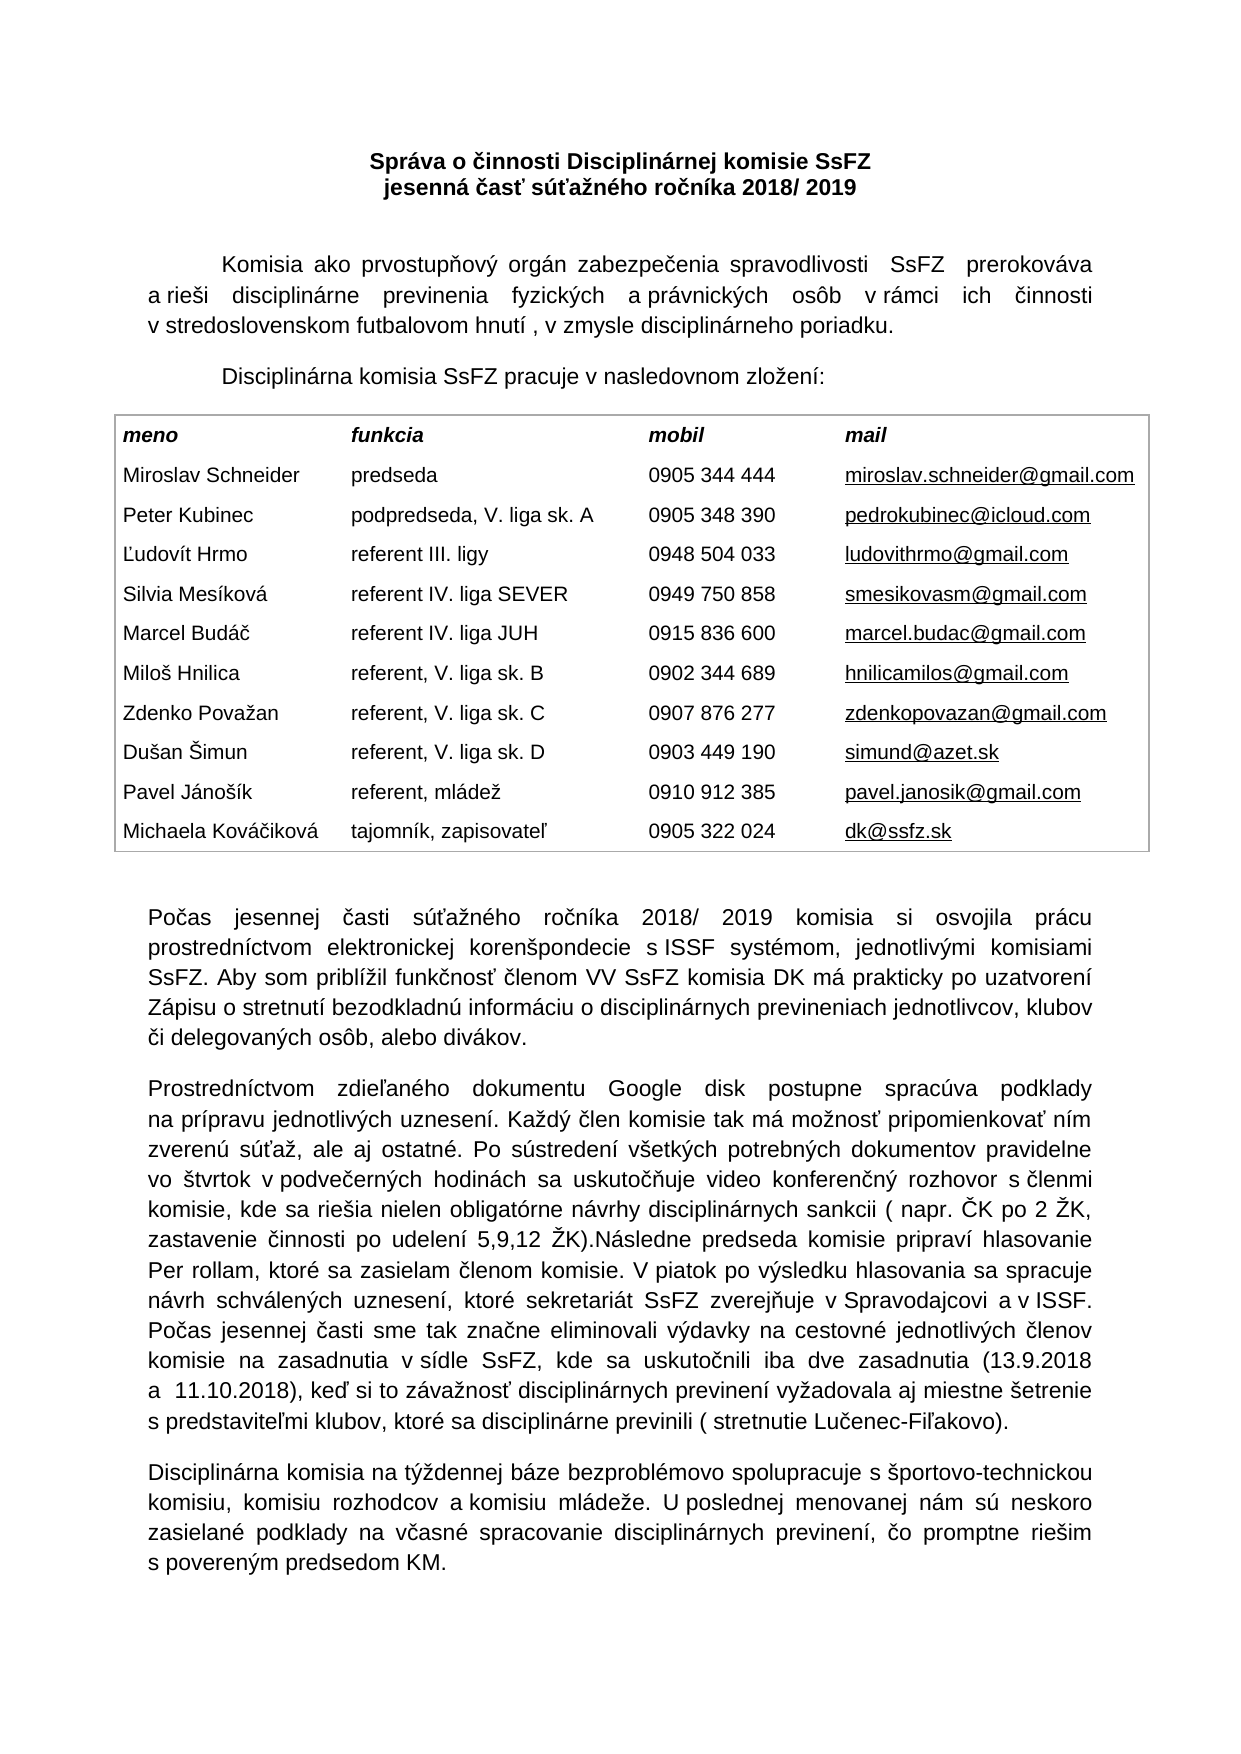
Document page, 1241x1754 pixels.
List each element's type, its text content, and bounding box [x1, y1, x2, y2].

table_cell Silvia Mesíková [116, 574, 343, 613]
table_header mail [837, 416, 1148, 455]
text Komisia ako prvostupňový orgán zabezpečenia spravodlivosti SsFZ prerokováva a rieši disciplinárne previnenia fyzických a právnických osôb v rámci ich činnosti v stredoslovenskom futbalovom hnutí , v zmysle disciplinárneho poriadku. [148, 251, 1093, 338]
table_cell 0902 344 689 [641, 653, 837, 692]
table_cell 0905 322 024 [641, 811, 837, 851]
table_cell Miloš Hnilica [116, 653, 343, 692]
table_cell 0907 876 277 [641, 693, 837, 732]
table_cell 0910 912 385 [641, 772, 837, 811]
table_cell pedrokubinec@icloud.com [837, 495, 1148, 534]
text Disciplinárna komisia SsFZ pracuje v nasledovnom zložení: [148, 363, 1093, 389]
table_cell Zdenko Považan [116, 693, 343, 732]
table_cell Miroslav Schneider [116, 455, 343, 494]
table_cell 0903 449 190 [641, 732, 837, 772]
table_cell Michaela Kováčiková [116, 811, 343, 851]
table_cell Marcel Budáč [116, 613, 343, 653]
table_cell 0905 344 444 [641, 455, 837, 494]
table_header mobil [641, 416, 837, 455]
table_cell pavel.janosik@gmail.com [837, 772, 1148, 811]
table_cell ludovithrmo@gmail.com [837, 534, 1148, 574]
text Prostredníctvom zdieľaného dokumentu Google disk postupne spracúva podklady na prípravu jednotlivých uznesení. Každý člen komisie tak má možnosť pripomienkovať ním zverenú súťaž, ale aj ostatné. Po sústredení všetkých potrebných dokumentov pravidelne vo štvrtok v podvečerných hodinách sa uskutočňuje video konferenčný rozhovor s členmi komisie, kde sa riešia nielen obligatórne návrhy disciplinárnych sankcii ( napr. ČK po 2 ŽK, zastavenie činnosti po udelení 5,9,12 ŽK).Následne predseda komisie pripraví hlasovanie Per rollam, ktoré sa zasielam členom komisie. V piatok po výsledku hlasovania sa spracuje návrh schválených uznesení, ktoré sekretariát SsFZ zverejňuje v Spravodajcovi a v ISSF. Počas jesennej časti sme tak značne eliminovali výdavky na cestovné jednotlivých členov komisie na zasadnutia v sídle SsFZ, kde sa uskutočnili iba dve zasadnutia (13.9.2018 a 11.10.2018), keď si to závažnosť disciplinárnych previnení vyžadovala aj miestne šetrenie s predstaviteľmi klubov, ktoré sa disciplinárne previnili ( stretnutie Lučenec-Fiľakovo). [148, 1075, 1093, 1434]
table_cell smesikovasm@gmail.com [837, 574, 1148, 613]
table_cell tajomník, zapisovateľ [343, 811, 641, 851]
table_cell hnilicamilos@gmail.com [837, 653, 1148, 692]
table_cell podpredseda, V. liga sk. A [343, 495, 641, 534]
text Disciplinárna komisia na týždennej báze bezproblémovo spolupracuje s športovo-technickou komisiu, komisiu rozhodcov a komisiu mládeže. U poslednej menovanej nám sú neskoro zasielané podklady na včasné spracovanie disciplinárnych previnení, čo promptne riešim s povereným predsedom KM. [148, 1459, 1093, 1576]
text Počas jesennej časti súťažného ročníka 2018/ 2019 komisia si osvojila prácu prostredníctvom elektronickej korenšpondecie s ISSF systémom, jednotlivými komisiami SsFZ. Aby som priblížil funkčnosť členom VV SsFZ komisia DK má prakticky po uzatvorení Zápisu o stretnutí bezodkladnú informáciu o disciplinárnych previneniach jednotlivcov, klubov či delegovaných osôb, alebo divákov. [148, 903, 1093, 1051]
table_cell referent, V. liga sk. B [343, 653, 641, 692]
table_cell simund@azet.sk [837, 732, 1148, 772]
table_header funkcia [343, 416, 641, 455]
table_cell dk@ssfz.sk [837, 811, 1148, 851]
table_cell referent III. ligy [343, 534, 641, 574]
table_cell 0949 750 858 [641, 574, 837, 613]
table_cell Ľudovít Hrmo [116, 534, 343, 574]
table_cell Peter Kubinec [116, 495, 343, 534]
table_header meno [116, 416, 343, 455]
table_cell referent IV. liga SEVER [343, 574, 641, 613]
table_cell miroslav.schneider@gmail.com [837, 455, 1148, 494]
text jesenná časť súťažného ročníka 2018/ 2019 [148, 174, 1093, 200]
table_cell Pavel Jánošík [116, 772, 343, 811]
table_cell predseda [343, 455, 641, 494]
table_cell 0948 504 033 [641, 534, 837, 574]
table_cell referent, V. liga sk. C [343, 693, 641, 732]
table_cell Dušan Šimun [116, 732, 343, 772]
table_cell 0915 836 600 [641, 613, 837, 653]
text Správa o činnosti Disciplinárnej komisie SsFZ [148, 148, 1093, 174]
table_cell referent, mládež [343, 772, 641, 811]
table_cell referent IV. liga JUH [343, 613, 641, 653]
table_cell zdenkopovazan@gmail.com [837, 693, 1148, 732]
table_cell marcel.budac@gmail.com [837, 613, 1148, 653]
table_cell 0905 348 390 [641, 495, 837, 534]
table_cell referent, V. liga sk. D [343, 732, 641, 772]
